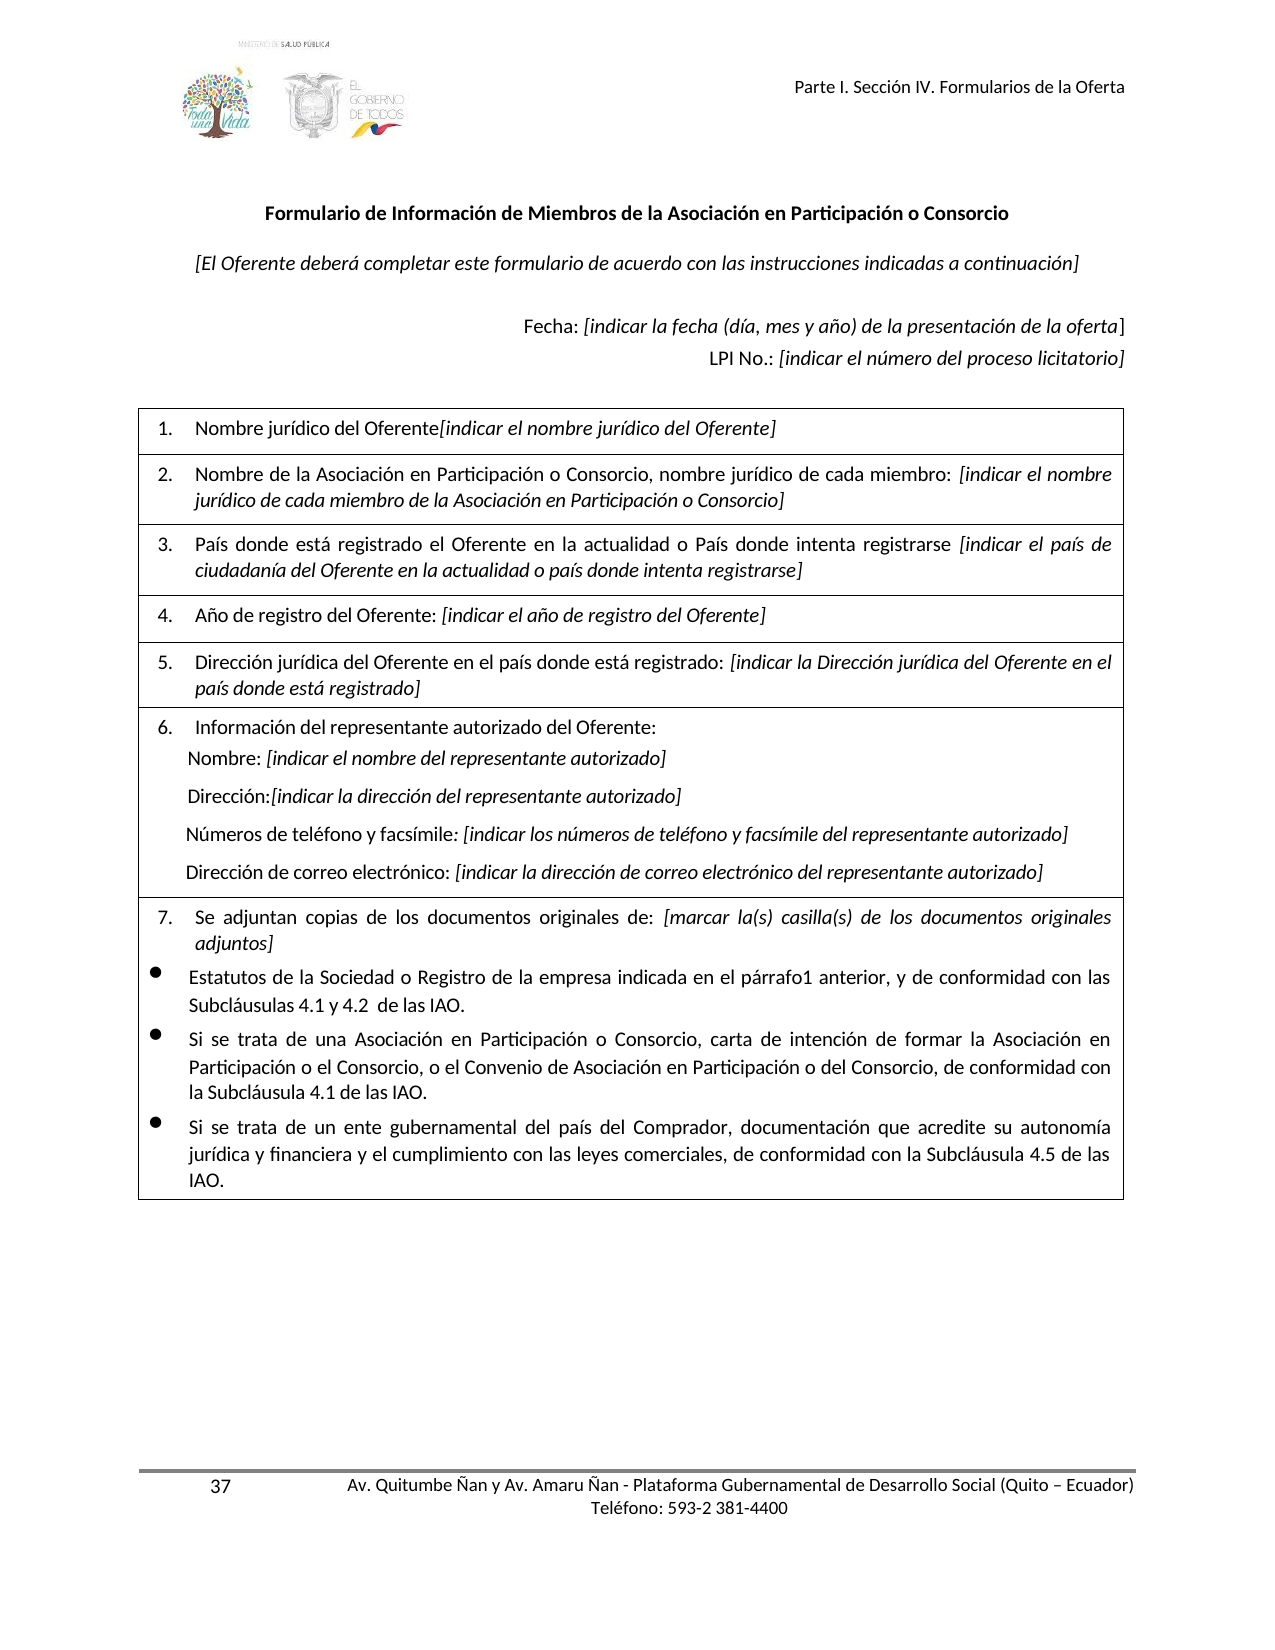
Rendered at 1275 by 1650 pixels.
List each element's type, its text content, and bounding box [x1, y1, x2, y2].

table_header Nombre jurídico del Oferente[indicar el nombre jurídico del Oferente] [139, 409, 1123, 454]
text LPI No.: [indicar el número del proceso licitatorio] [150, 345, 1125, 370]
table_cell Dirección jurídica del Oferente en el país donde está registrado: [indicar la Dirección jurídica del Oferente en el país donde está registrado] [139, 643, 1123, 707]
table_cell Año de registro del Oferente: [indicar el año de registro del Oferente] [139, 596, 1123, 642]
table_cell Información del representante autorizado del Oferente: Nombre: [indicar el nombre del representante autorizado] Dirección:[indicar la dirección del representante autorizado] Números de teléfono y facsímile: [indicar los números de teléfono y facsímile del representante autorizado] Dirección de correo electrónico: [indicar la dirección de correo electrónico del representante autorizado] [139, 708, 1123, 897]
table_cell Se adjuntan copias de los documentos originales de: [marcar la(s) casilla(s) de los documentos originales adjuntos] Estatutos de la Sociedad o Registro de la empresa indicada en el párrafo1 anterior, y de conformidad con las Subcláusulas 4.1 y 4.2 de las IAO. Si se trata de una Asociación en Participación o Consorcio, carta de intención de formar la Asociación en Participación o el Consorcio, o el Convenio de Asociación en Participación o del Consorcio, de conformidad con la Subcláusula 4.1 de las IAO. Si se trata de un ente gubernamental del país del Comprador, documentación que acredite su autonomía jurídica y financiera y el cumplimiento con las leyes comerciales, de conformidad con la Subcláusula 4.5 de las IAO. [139, 898, 1123, 1198]
text [El Oferente deberá completar este formulario de acuerdo con las instrucciones indicadas a continuación] [150, 250, 1125, 275]
table_cell País donde está registrado el Oferente en la actualidad o País donde intenta registrarse [indicar el país de ciudadanía del Oferente en la actualidad o país donde intenta registrarse] [139, 525, 1123, 594]
picture [168, 39, 410, 146]
text Formulario de Información de Miembros de la Asociación en Participación o Consorcio [150, 200, 1125, 225]
text Fecha: [indicar la fecha (día, mes y año) de la presentación de la oferta] [150, 313, 1125, 339]
table_cell Nombre de la Asociación en Participación o Consorcio, nombre jurídico de cada miembro: [indicar el nombre jurídico de cada miembro de la Asociación en Participación o Consorcio] [139, 455, 1123, 524]
